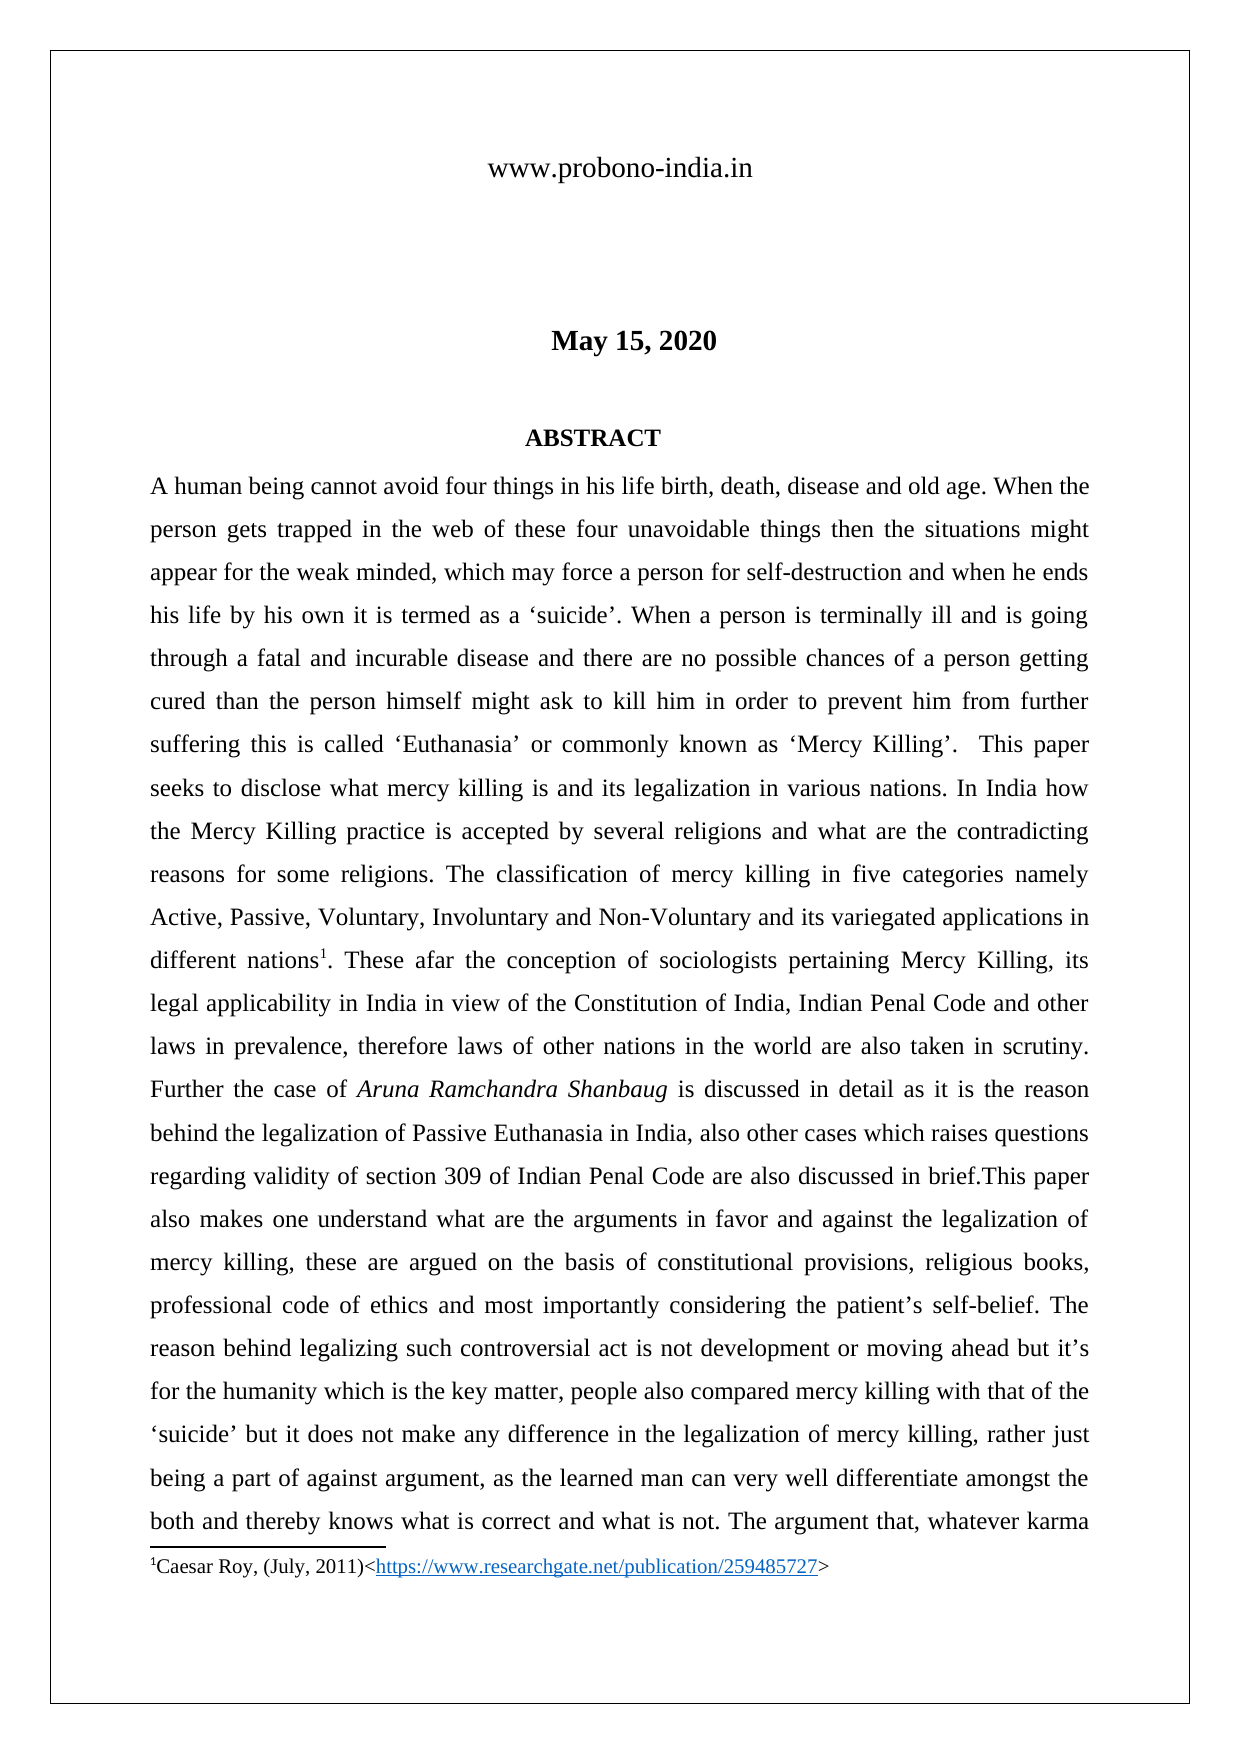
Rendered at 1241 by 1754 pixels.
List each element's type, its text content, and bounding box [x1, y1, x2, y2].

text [150, 471, 1090, 1534]
text May 15, 2020 [150, 323, 1090, 356]
text www.probono-india.in [150, 150, 1090, 183]
text ABSTRACT [150, 423, 1090, 452]
